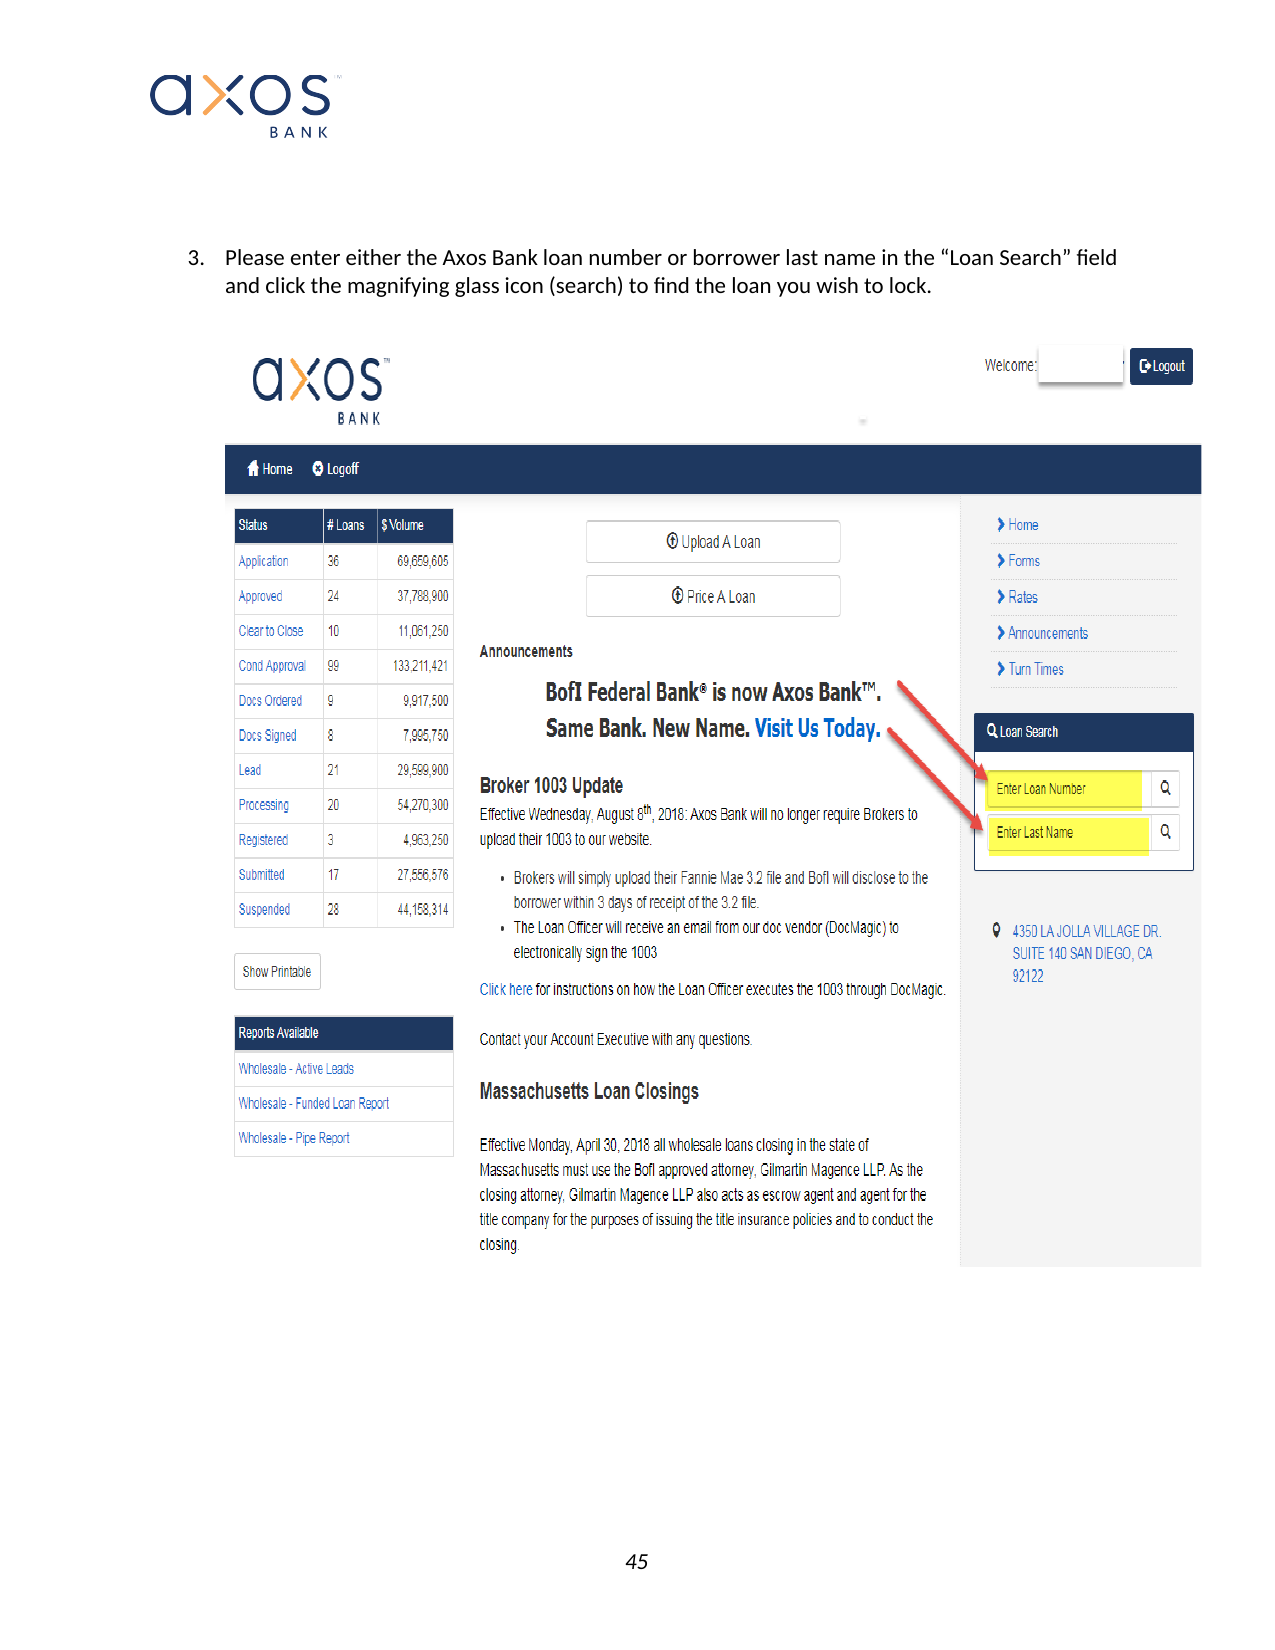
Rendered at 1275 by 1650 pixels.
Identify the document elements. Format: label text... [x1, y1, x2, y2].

picture [150, 75, 342, 138]
picture [225, 327, 1202, 1267]
